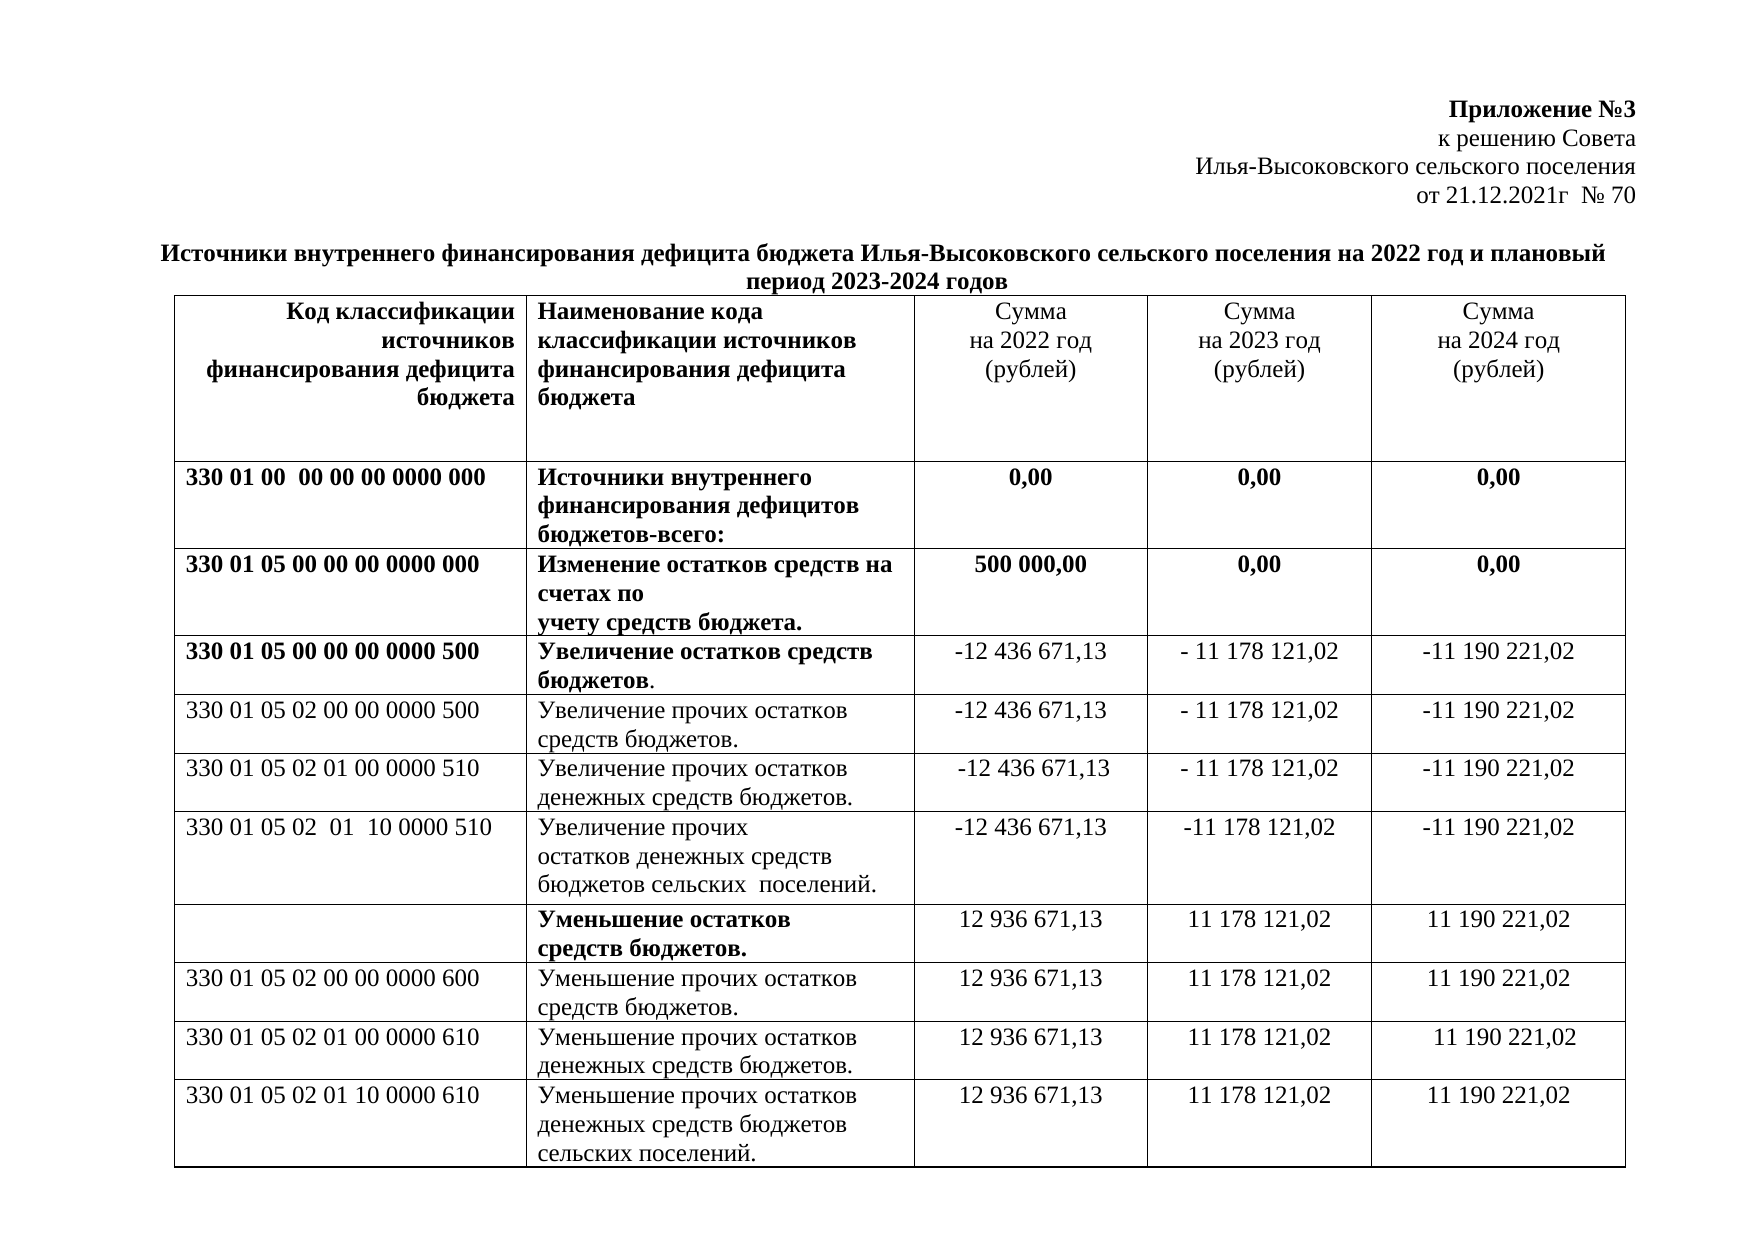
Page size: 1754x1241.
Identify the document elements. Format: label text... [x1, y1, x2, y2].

text Приложение №3 [118, 94, 1636, 123]
table_header Наименование кода классификации источников финансирования дефицита бюджета [527, 296, 914, 461]
table_cell 0,00 [1372, 549, 1625, 635]
text к решению Совета [118, 123, 1636, 151]
table_cell -11 190 221,02 [1372, 636, 1625, 694]
table_cell Увеличение остатков средств бюджетов. [527, 636, 914, 694]
table_cell - 11 178 121,02 [1148, 636, 1371, 694]
table_cell -11 190 221,02 [1372, 812, 1625, 903]
text от 21.12.2021г № 70 [118, 180, 1636, 209]
table_cell 12 936 671,13 [915, 1022, 1147, 1079]
table_cell Увеличение прочих остатков денежных средств бюджетов сельских поселений. [527, 812, 914, 903]
table_cell Уменьшение прочих остатков денежных средств бюджетов. [527, 1022, 914, 1079]
table_cell 11 178 121,02 [1148, 905, 1371, 962]
table_cell 11 178 121,02 [1148, 963, 1371, 1021]
table_cell 330 01 05 02 01 10 0000 610 [175, 1080, 526, 1166]
table_cell -12 436 671,13 [915, 812, 1147, 903]
table_cell Увеличение прочих остатков средств бюджетов. [527, 695, 914, 752]
table_cell 0,00 [1372, 462, 1625, 548]
table_cell -12 436 671,13 [915, 754, 1147, 811]
table_cell Источники внутреннего финансирования дефицитов бюджетов-всего: [527, 462, 914, 548]
table_cell Уменьшение прочих остатков средств бюджетов. [527, 963, 914, 1021]
table_cell 0,00 [1148, 462, 1371, 548]
table_cell 12 936 671,13 [915, 905, 1147, 962]
table_cell 11 190 221,02 [1372, 905, 1625, 962]
table_cell [175, 905, 526, 962]
table_cell - 11 178 121,02 [1148, 754, 1371, 811]
table_cell -12 436 671,13 [915, 695, 1147, 752]
table_cell 500 000,00 [915, 549, 1147, 635]
table_cell Уменьшение прочих остатков денежных средств бюджетов сельских поселений. [527, 1080, 914, 1166]
table_cell -11 190 221,02 [1372, 695, 1625, 752]
text Илья-Высоковского сельского поселения [118, 151, 1636, 180]
text Источники внутреннего финансирования дефицита бюджета Илья-Высоковского сельского поселения на 2022 год и плановый период 2023-2024 годов [118, 238, 1636, 295]
table_cell 11 178 121,02 [1148, 1080, 1371, 1166]
table_cell 11 190 221,02 [1372, 1080, 1625, 1166]
table_cell 330 01 05 02 01 00 0000 510 [175, 754, 526, 811]
table_cell 330 01 05 02 01 00 0000 610 [175, 1022, 526, 1079]
table_header Сумма на 2023 год (рублей) [1148, 296, 1371, 461]
table_cell 330 01 05 00 00 00 0000 000 [175, 549, 526, 635]
table_cell 11 178 121,02 [1148, 1022, 1371, 1079]
table_cell 0,00 [915, 462, 1147, 548]
table_cell -12 436 671,13 [915, 636, 1147, 694]
table_cell Увеличение прочих остатков денежных средств бюджетов. [527, 754, 914, 811]
table_cell Изменение остатков средств на счетах по учету средств бюджета. [527, 549, 914, 635]
table_cell 12 936 671,13 [915, 963, 1147, 1021]
table_cell 330 01 05 02 00 00 0000 500 [175, 695, 526, 752]
table_cell 330 01 00 00 00 00 0000 000 [175, 462, 526, 548]
table_cell -11 178 121,02 [1148, 812, 1371, 903]
table_header Сумма на 2022 год (рублей) [915, 296, 1147, 461]
table_cell 330 01 05 00 00 00 0000 500 [175, 636, 526, 694]
table_cell Уменьшение остатков средств бюджетов. [527, 905, 914, 962]
table_cell -11 190 221,02 [1372, 754, 1625, 811]
table_cell 330 01 05 02 01 10 0000 510 [175, 812, 526, 903]
table_header Код классификации источников финансирования дефицита бюджета [175, 296, 526, 461]
table_cell 0,00 [1148, 549, 1371, 635]
table_cell 11 190 221,02 [1372, 963, 1625, 1021]
table_cell 330 01 05 02 00 00 0000 600 [175, 963, 526, 1021]
table_header Сумма на 2024 год (рублей) [1372, 296, 1625, 461]
table_cell 11 190 221,02 [1372, 1022, 1625, 1079]
table_cell - 11 178 121,02 [1148, 695, 1371, 752]
table_cell 12 936 671,13 [915, 1080, 1147, 1166]
